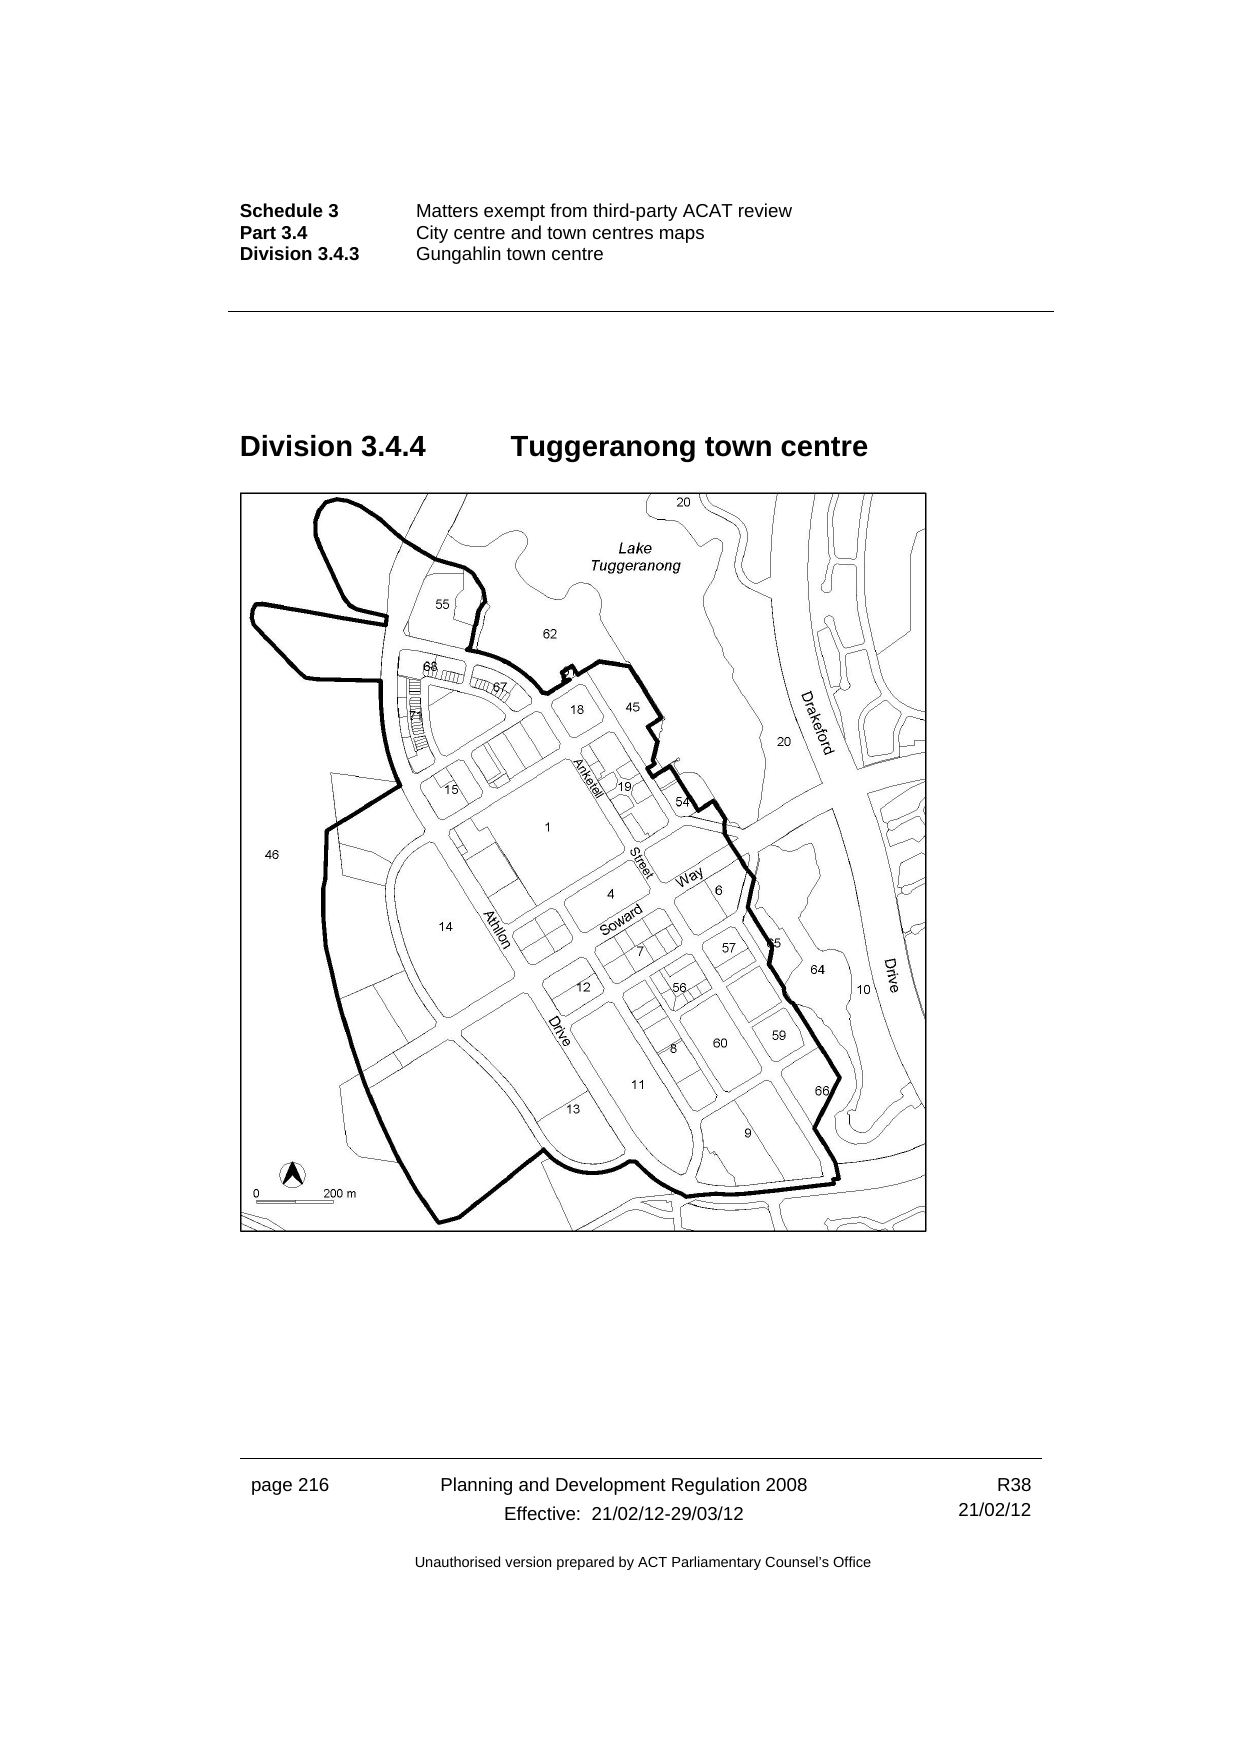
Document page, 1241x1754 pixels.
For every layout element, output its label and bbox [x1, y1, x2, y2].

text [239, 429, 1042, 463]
picture [239, 491, 929, 1234]
